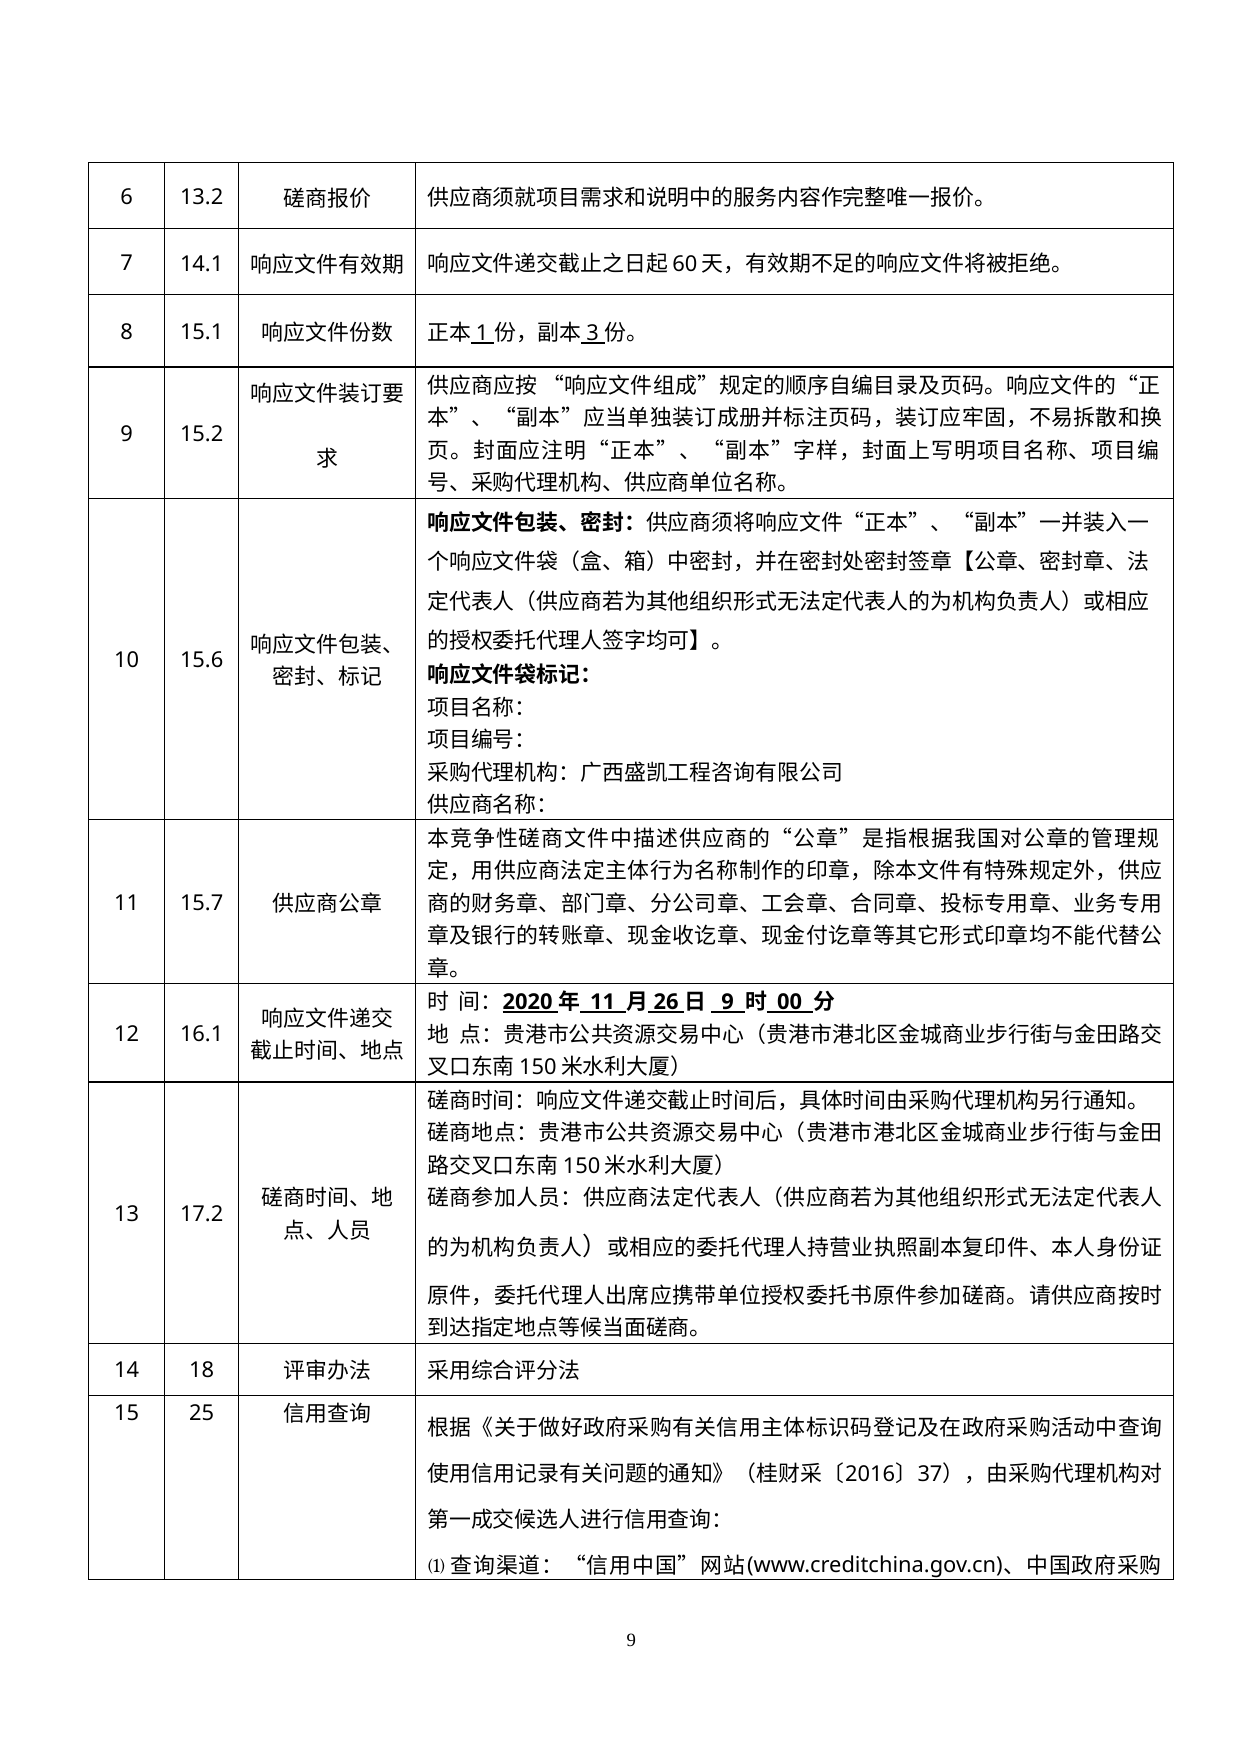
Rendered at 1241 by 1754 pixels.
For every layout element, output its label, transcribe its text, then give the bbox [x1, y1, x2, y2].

table_cell 14 [89, 1344, 164, 1395]
table_cell 11 [89, 820, 164, 983]
table_cell 时 间：2020 年 11 月 26 日 9 时 00 分 地 点：贵港市公共资源交易中心（贵港市港北区金城商业步行街与金田路交叉口东南150米水利大厦） [416, 984, 1173, 1081]
table_cell 13 [89, 1083, 164, 1342]
table_cell 6 [89, 163, 164, 228]
table_cell 正本 1 份，副本 3 份。 [416, 295, 1173, 366]
table_cell 磋商时间：响应文件递交截止时间后，具体时间由采购代理机构另行通知。 磋商地点：贵港市公共资源交易中心（贵港市港北区金城商业步行街与金田路交叉口东南150米水利大厦） 磋商参加人员：供应商法定代表人（供应商若为其他组织形式无法定代表人的为机构负责人）或相应的委托代理人持营业执照副本复印件、本人身份证原件，委托代理人出席应携带单位授权委托书原件参加磋商。请供应商按时到达指定地点等候当面磋商。 [416, 1083, 1173, 1342]
table_cell 14.1 [165, 229, 238, 294]
table_cell 磋商时间、地点、人员 [239, 1083, 415, 1342]
table_cell 响应文件递交截止之日起60天，有效期不足的响应文件将被拒绝。 [416, 229, 1173, 294]
table_cell 信用查询 [239, 1396, 415, 1579]
table_cell 响应文件包装、密封：供应商须将响应文件“正本”、“副本”一并装入一个响应文件袋（盒、箱）中密封，并在密封处密封签章【公章、密封章、法定代表人（供应商若为其他组织形式无法定代表人的为机构负责人）或相应的授权委托代理人签字均可】。 响应文件袋标记： 项目名称： 项目编号： 采购代理机构：广西盛凯工程咨询有限公司 供应商名称： [416, 499, 1173, 819]
table_cell 响应文件份数 [239, 295, 415, 366]
table_cell 8 [89, 295, 164, 366]
table_cell 供应商应按 “响应文件组成”规定的顺序自编目录及页码。响应文件的“正本”、“副本”应当单独装订成册并标注页码，装订应牢固，不易拆散和换页。封面应注明“正本”、“副本”字样，封面上写明项目名称、项目编号、采购代理机构、供应商单位名称。 [416, 368, 1173, 497]
table_cell 评审办法 [239, 1344, 415, 1395]
table_cell 响应文件装订要求 [239, 368, 415, 497]
table_cell 磋商报价 [239, 163, 415, 228]
table_cell 供应商公章 [239, 820, 415, 983]
table_cell 9 [89, 368, 164, 497]
table_cell 供应商须就项目需求和说明中的服务内容作完整唯一报价。 [416, 163, 1173, 228]
table_cell 15.1 [165, 295, 238, 366]
table_cell 15.7 [165, 820, 238, 983]
table_cell 13.2 [165, 163, 238, 228]
table_cell 15.2 [165, 368, 238, 497]
table_cell 15.6 [165, 499, 238, 819]
table_cell 17.2 [165, 1083, 238, 1342]
table_cell 18 [165, 1344, 238, 1395]
table_cell 响应文件递交 截止时间、地点 [239, 984, 415, 1081]
table_cell 10 [89, 499, 164, 819]
table_cell 12 [89, 984, 164, 1081]
table_cell 16.1 [165, 984, 238, 1081]
table_cell 响应文件包装、密封、标记 [239, 499, 415, 819]
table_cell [416, 1396, 1173, 1579]
table_cell 采用综合评分法 [416, 1344, 1173, 1395]
table_cell 本竞争性磋商文件中描述供应商的“公章”是指根据我国对公章的管理规定，用供应商法定主体行为名称制作的印章，除本文件有特殊规定外，供应商的财务章、部门章、分公司章、工会章、合同章、投标专用章、业务专用章及银行的转账章、现金收讫章、现金付讫章等其它形式印章均不能代替公章。 [416, 820, 1173, 983]
table_cell 响应文件有效期 [239, 229, 415, 294]
table_cell 7 [89, 229, 164, 294]
table_cell 15 [89, 1396, 164, 1579]
table_cell 25 [165, 1396, 238, 1579]
